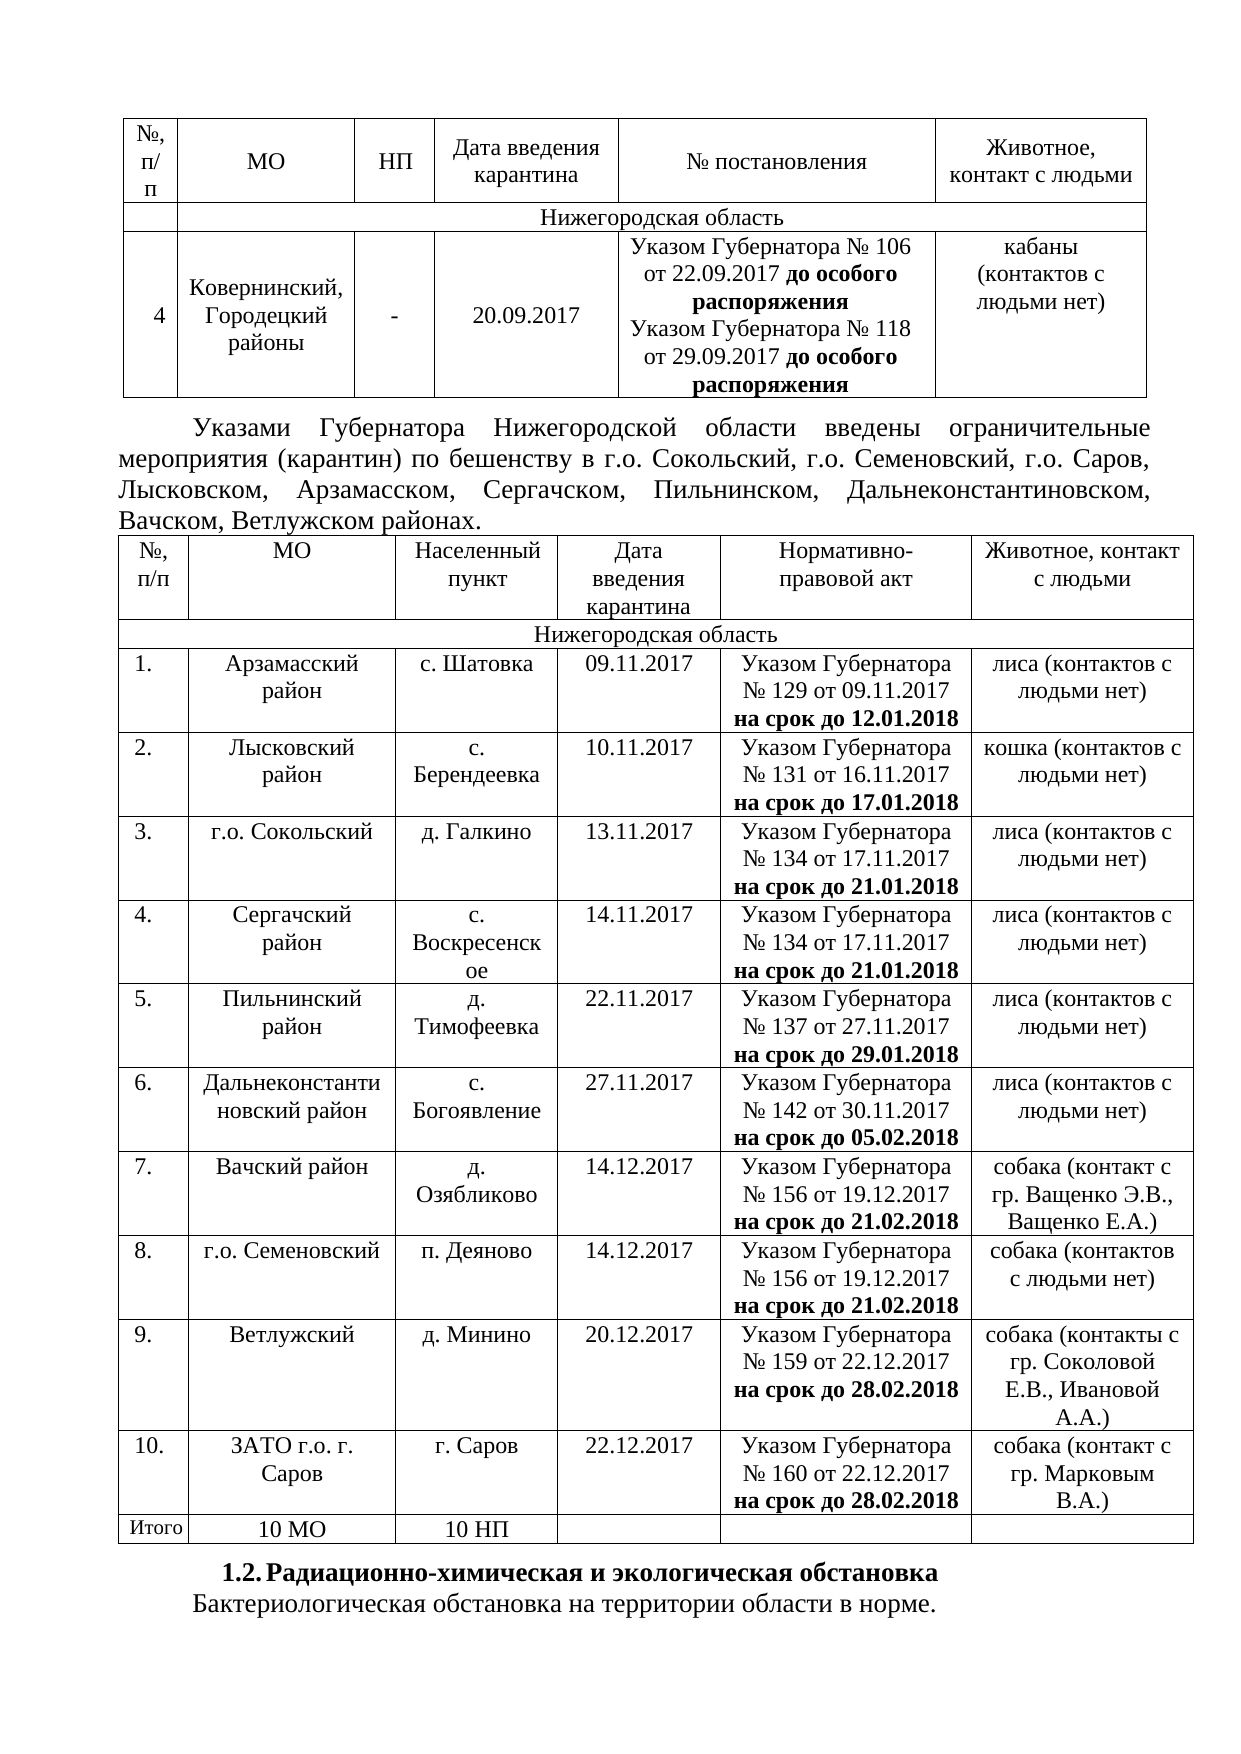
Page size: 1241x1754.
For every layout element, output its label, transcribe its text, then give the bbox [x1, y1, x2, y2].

table_cell собака (контакт с гр. Ващенко Э.В., Ващенко Е.А.) [972, 1152, 1193, 1235]
table_cell [119, 1152, 188, 1235]
table_header №, п/п [119, 536, 188, 619]
table_cell [119, 1320, 188, 1430]
table_cell Ветлужский [189, 1320, 395, 1430]
table_cell 20.12.2017 [558, 1320, 720, 1430]
table_cell г.о. Сокольский [189, 817, 395, 899]
list Радиационно-химическая и экологическая обстановка [221, 1556, 1152, 1587]
table_cell [119, 817, 188, 899]
table_cell д. Тимофеевка [396, 984, 557, 1067]
table_cell 14.12.2017 [558, 1152, 720, 1235]
table_cell кабаны (контактов с людьми нет) [936, 232, 1146, 397]
table_cell 22.11.2017 [558, 984, 720, 1067]
table_header Нормативно-правовой акт [721, 536, 971, 619]
table_cell с. Шатовка [396, 649, 557, 732]
text Бактериологическая обстановка на территории области в норме. [118, 1587, 1152, 1618]
table_cell Дальнеконстантиновский район [189, 1068, 395, 1151]
table_cell д. Озябликово [396, 1152, 557, 1235]
table_cell Пильнинский район [189, 984, 395, 1067]
table_cell Указом Губернатора № 106 от 22.09.2017 до особого распоряжения Указом Губернатора № 118 от 29.09.2017 до особого распоряжения [619, 232, 935, 397]
table_cell Указом Губернатора № 129 от 09.11.2017 на срок до 12.01.2018 [721, 649, 971, 732]
table_cell лиса (контактов с людьми нет) [972, 817, 1193, 899]
table_cell [558, 1515, 720, 1543]
table_header МО [189, 536, 395, 619]
table_cell [119, 649, 188, 732]
table_cell 10 НП [396, 1515, 557, 1543]
table_cell собака (контакты с гр. Соколовой Е.В., Ивановой А.А.) [972, 1320, 1193, 1430]
table_cell [119, 1236, 188, 1319]
table_cell Указом Губернатора № 160 от 22.12.2017 на срок до 28.02.2018 [721, 1431, 971, 1514]
table_cell Указом Губернатора № 131 от 16.11.2017 на срок до 17.01.2018 [721, 733, 971, 816]
table_cell 27.11.2017 [558, 1068, 720, 1151]
table_cell Лысковский район [189, 733, 395, 816]
table_cell [721, 1515, 971, 1543]
table_cell Указом Губернатора № 134 от 17.11.2017 на срок до 21.01.2018 [721, 901, 971, 983]
table_cell лиса (контактов с людьми нет) [972, 1068, 1193, 1151]
table_cell 13.11.2017 [558, 817, 720, 899]
table_cell Арзамасский район [189, 649, 395, 732]
table_cell [119, 984, 188, 1067]
table_cell Указом Губернатора № 156 от 19.12.2017 на срок до 21.02.2018 [721, 1152, 971, 1235]
table_cell 09.11.2017 [558, 649, 720, 732]
table_cell Итого [119, 1515, 188, 1543]
table_cell [119, 1431, 188, 1514]
table_cell лиса (контактов с людьми нет) [972, 649, 1193, 732]
table_header Населенный пункт [396, 536, 557, 619]
text Указами Губернатора Нижегородской области введены ограничительные мероприятия (карантин) по бешенству в г.о. Сокольский, г.о. Семеновский, г.о. Саров, Лысковском, Арзамасском, Сергачском, Пильнинском, Дальнеконстантиновском, Вачском, Ветлужском районах. [118, 411, 1152, 535]
table_cell д. Минино [396, 1320, 557, 1430]
table_header № постановления [619, 119, 935, 202]
table_cell с. Берендеевка [396, 733, 557, 816]
table_cell кошка (контактов с людьми нет) [972, 733, 1193, 816]
table_cell 14.12.2017 [558, 1236, 720, 1319]
table_cell Сергачский район [189, 901, 395, 983]
table_cell ЗАТО г.о. г. Саров [189, 1431, 395, 1514]
table_cell Указом Губернатора № 159 от 22.12.2017 на срок до 28.02.2018 [721, 1320, 971, 1430]
table_header Дата введения карантина [435, 119, 618, 202]
table_cell [972, 1515, 1193, 1543]
table_header №, п/п [124, 119, 177, 202]
table_cell Указом Губернатора № 156 от 19.12.2017 на срок до 21.02.2018 [721, 1236, 971, 1319]
table_cell 10.11.2017 [558, 733, 720, 816]
table_cell д. Галкино [396, 817, 557, 899]
table_cell Вачский район [189, 1152, 395, 1235]
table_cell [119, 1068, 188, 1151]
table_header Дата введения карантина [558, 536, 720, 619]
table_cell Указом Губернатора № 142 от 30.11.2017 на срок до 05.02.2018 [721, 1068, 971, 1151]
table_cell г.о. Семеновский [189, 1236, 395, 1319]
table_cell [124, 203, 177, 231]
table_header Животное, контакт с людьми [972, 536, 1193, 619]
table_cell [119, 901, 188, 983]
table_cell Указом Губернатора № 134 от 17.11.2017 на срок до 21.01.2018 [721, 817, 971, 899]
table_cell г. Саров [396, 1431, 557, 1514]
table_cell с. Воскресенское [396, 901, 557, 983]
table_cell - [355, 232, 434, 397]
table_cell п. Деяново [396, 1236, 557, 1319]
table_cell собака (контакт с гр. Марковым В.А.) [972, 1431, 1193, 1514]
table_header Животное, контакт с людьми [936, 119, 1146, 202]
table_cell 14.11.2017 [558, 901, 720, 983]
table_cell с. Богоявление [396, 1068, 557, 1151]
table_cell 10 МО [189, 1515, 395, 1543]
table_cell Ковернинский, Городецкий районы [178, 232, 354, 397]
table_cell 20.09.2017 [435, 232, 618, 397]
table_header НП [355, 119, 434, 202]
table_cell лиса (контактов с людьми нет) [972, 984, 1193, 1067]
table_cell [119, 733, 188, 816]
table_cell 22.12.2017 [558, 1431, 720, 1514]
table_cell лиса (контактов с людьми нет) [972, 901, 1193, 983]
table_cell Нижегородская область [178, 203, 1146, 231]
table_cell 4 [124, 232, 177, 397]
table_cell Нижегородская область [119, 620, 1193, 648]
table_cell собака (контактов с людьми нет) [972, 1236, 1193, 1319]
table_cell Указом Губернатора № 137 от 27.11.2017 на срок до 29.01.2018 [721, 984, 971, 1067]
table_header МО [178, 119, 354, 202]
